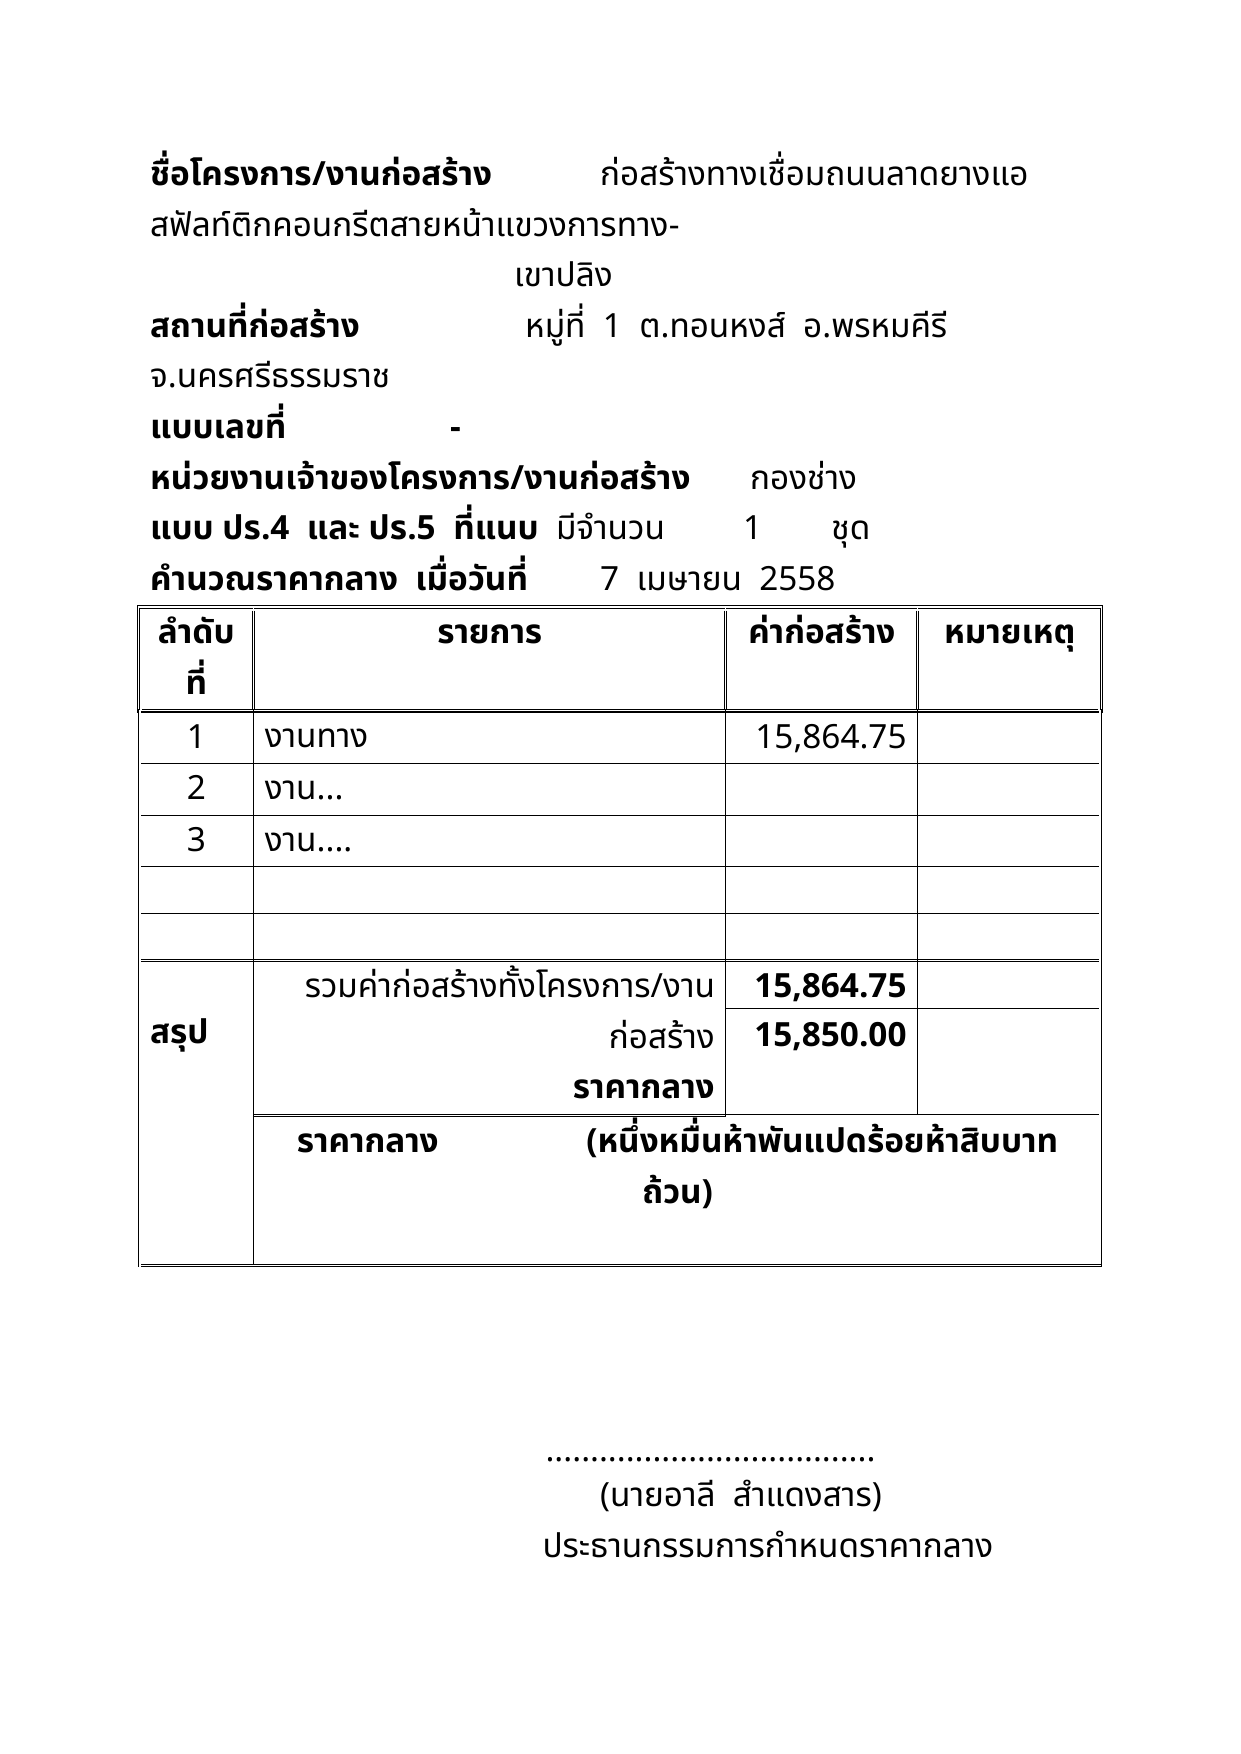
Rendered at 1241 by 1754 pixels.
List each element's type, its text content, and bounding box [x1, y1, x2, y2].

table_cell [254, 867, 725, 913]
table_cell 3 [139, 815, 253, 866]
text เขาปลิง [150, 251, 1090, 302]
table_cell งานทาง [254, 713, 725, 763]
text ประธานกรรมการกำหนดราคากลาง [150, 1522, 1090, 1572]
table_header ลำดับที่ [140, 609, 253, 709]
table_cell 15,850.00 [726, 1009, 917, 1114]
table_cell งาน... [254, 764, 725, 814]
table_cell [726, 914, 917, 959]
table_header ค่าก่อสร้าง [726, 606, 918, 709]
table_cell [918, 866, 1101, 913]
table_cell [918, 959, 1101, 1008]
text ชื่อโครงการ/งานก่อสร้าง ก่อสร้างทางเชื่อมถนนลาดยางแอสฟัลท์ติกคอนกรีตสายหน้าแขวงการทาง- [150, 150, 1090, 251]
text หน่วยงานเจ้าของโครงการ/งานก่อสร้าง กองช่าง [150, 453, 1090, 504]
table_cell รวมค่าก่อสร้างทั้งโครงการ/งานก่อสร้าง ราคากลาง [254, 962, 725, 1114]
table_cell [139, 866, 253, 913]
table_cell [918, 815, 1101, 866]
table_cell [918, 1008, 1101, 1114]
table_cell [726, 764, 917, 814]
text แบบเลขที่ - [150, 403, 1090, 453]
table_cell [918, 763, 1101, 814]
text คำนวณราคากลาง เมื่อวันที่ 7 เมษายน 2558 [150, 555, 1090, 605]
table_cell งาน.... [254, 816, 725, 866]
table_cell [139, 913, 253, 959]
text ..................................... [150, 1426, 1090, 1471]
table_header หมายเหตุ [918, 609, 1100, 709]
text (นายอาลี สำแดงสาร) [150, 1471, 1090, 1522]
table_cell 15,864.75 [726, 962, 917, 1008]
text แบบ ปร.4 และ ปร.5 ที่แนบ มีจำนวน 1 ชุด [150, 504, 1090, 555]
table_cell [726, 867, 917, 913]
table_cell [254, 914, 725, 959]
table_cell ราคากลาง (หนึ่งหมื่นห้าพันแปดร้อยห้าสิบบาทถ้วน) [254, 1114, 1101, 1263]
table_cell [918, 709, 1101, 763]
table_cell [918, 913, 1101, 959]
table_cell 15,864.75 [726, 713, 917, 763]
table_header รายการ [253, 606, 726, 709]
table_cell [726, 816, 917, 866]
table_cell 1 [139, 709, 253, 763]
table_cell สรุป [139, 959, 253, 1263]
text สถานที่ก่อสร้าง หมู่ที่ 1 ต.ทอนหงส์ อ.พรหมคีรี จ.นครศรีธรรมราช [150, 302, 1090, 403]
table_cell 2 [139, 763, 253, 814]
